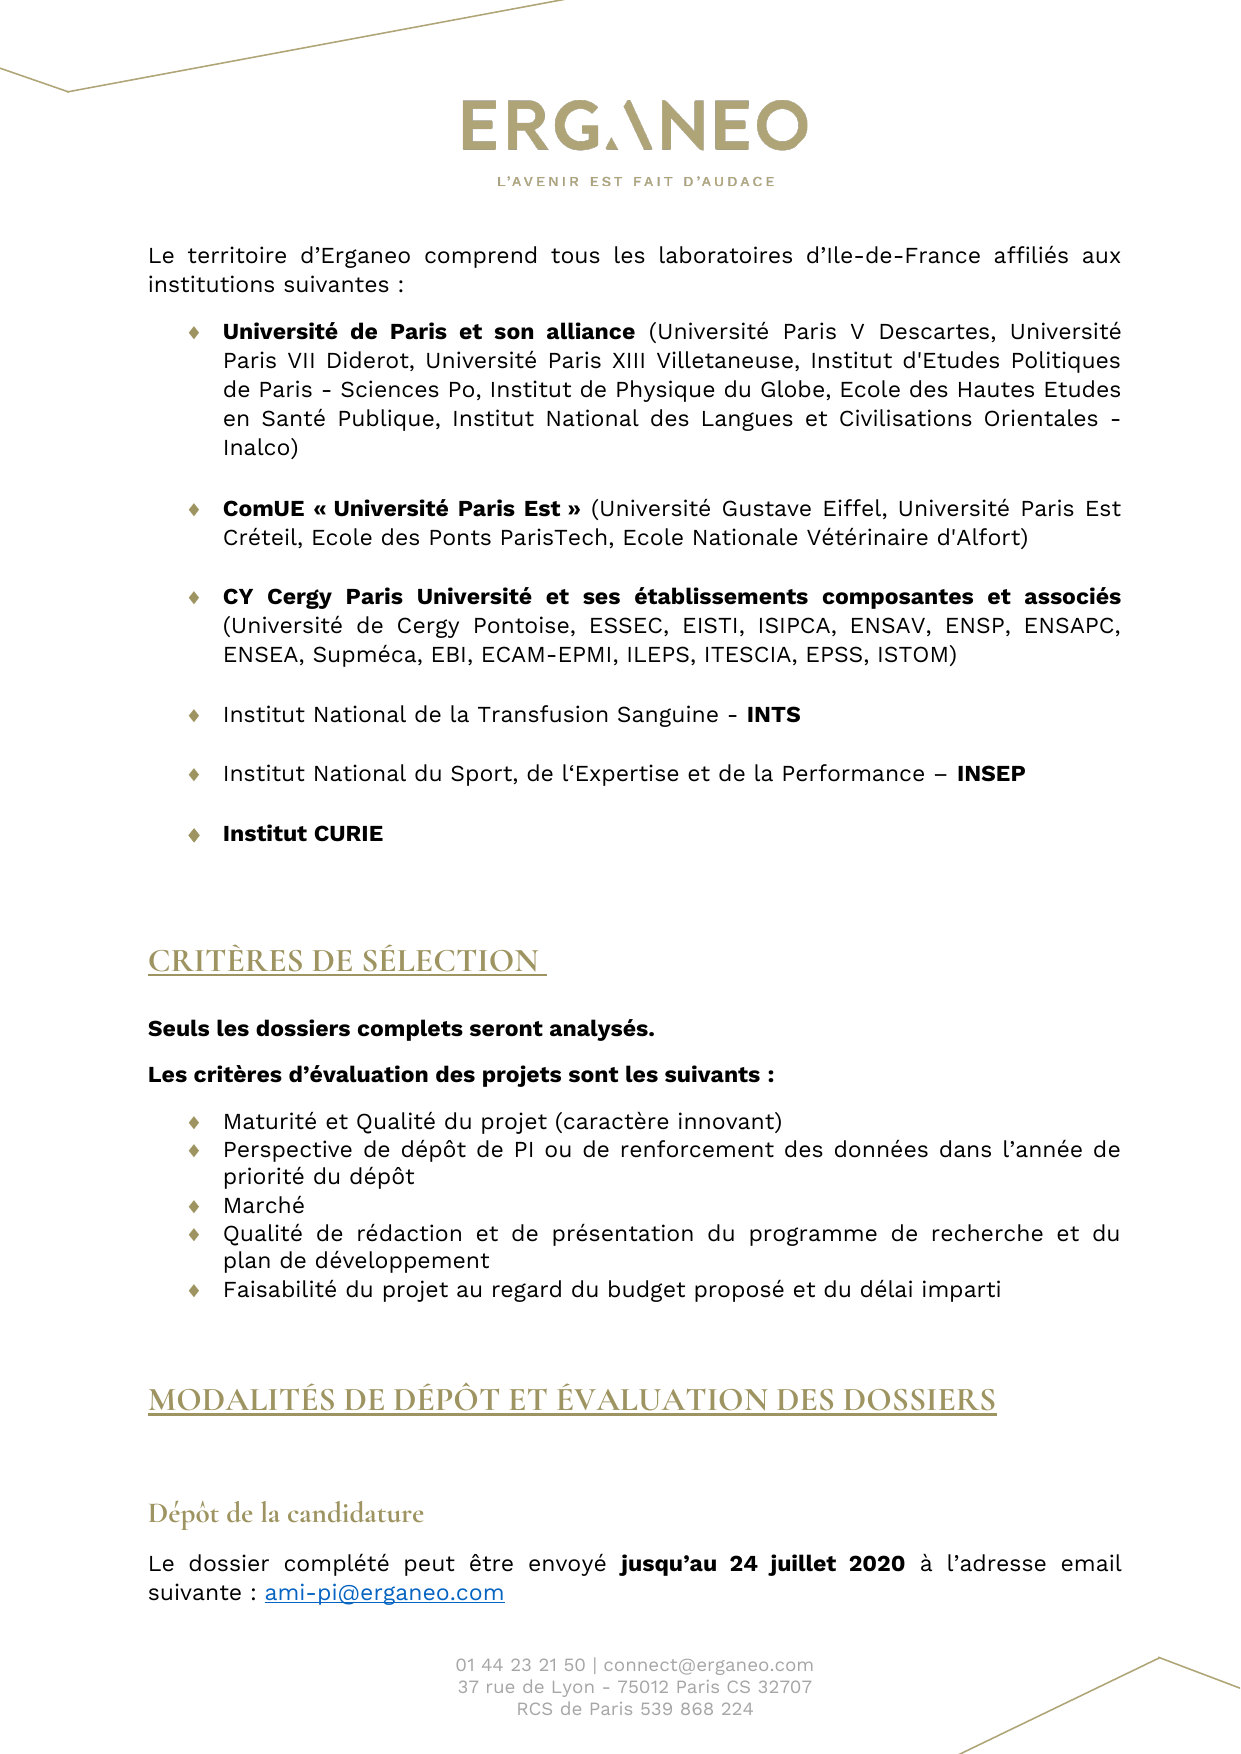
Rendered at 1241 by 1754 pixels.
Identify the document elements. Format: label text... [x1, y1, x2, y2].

text Les critères d’évaluation des projets sont les suivants : [148, 1061, 1122, 1087]
list CY Cergy Paris Université et ses établissements composantes et associés (Université de Cergy Pontoise, ESSEC, EISTI, ISIPCA, ENSAV, ENSP, ENSAPC, ENSEA, Supméca, EBI, ECAM-EPMI, ILEPS, ITESCIA, EPSS, ISTOM) [185, 582, 1122, 668]
list Institut CURIE [185, 818, 1122, 847]
text Le territoire d’Erganeo comprend tous les laboratoires d’Ile-de-France affiliés aux institutions suivantes : [148, 242, 1122, 298]
picture [455, 92, 809, 193]
list Perspective de dépôt de PI ou de renforcement des données dans l’année de priorité du dépôt [185, 1135, 1122, 1190]
text MODALITÉS DE DÉPÔT ET ÉVALUATION DES DOSSIERS [148, 1380, 1122, 1420]
list Qualité de rédaction et de présentation du programme de recherche et du plan de développement [185, 1219, 1122, 1274]
list Université de Paris et son alliance (Université Paris V Descartes, Université Paris VII Diderot, Université Paris XIII Villetaneuse, Institut d'Etudes Politiques de Paris - Sciences Po, Institut de Physique du Globe, Ecole des Hautes Etudes en Santé Publique, Institut National des Langues et Civilisations Orientales - Inalco) [185, 316, 1122, 461]
list Institut National du Sport, de l‘Expertise et de la Performance – INSEP [185, 759, 1122, 787]
list Marché [185, 1190, 1122, 1219]
list Institut National de la Transfusion Sanguine - INTS [185, 699, 1122, 728]
text Le dossier complété peut être envoyé jusqu’au 24 juillet 2020 à l’adresse email suivante : ami-pi@erganeo.com [148, 1550, 1122, 1606]
list Maturité et Qualité du projet (caractère innovant) [185, 1106, 1122, 1135]
text Dépôt de la candidature [148, 1495, 1122, 1530]
text Seuls les dossiers complets seront analysés. [148, 1015, 1122, 1042]
list Faisabilité du projet au regard du budget proposé et du délai imparti [185, 1274, 1122, 1303]
list ComUE « Université Paris Est » (Université Gustave Eiffel, Université Paris Est Créteil, Ecole des Ponts ParisTech, Ecole Nationale Vétérinaire d'Alfort) [185, 493, 1122, 551]
text CRITÈRES DE SÉLECTION [148, 941, 1122, 981]
